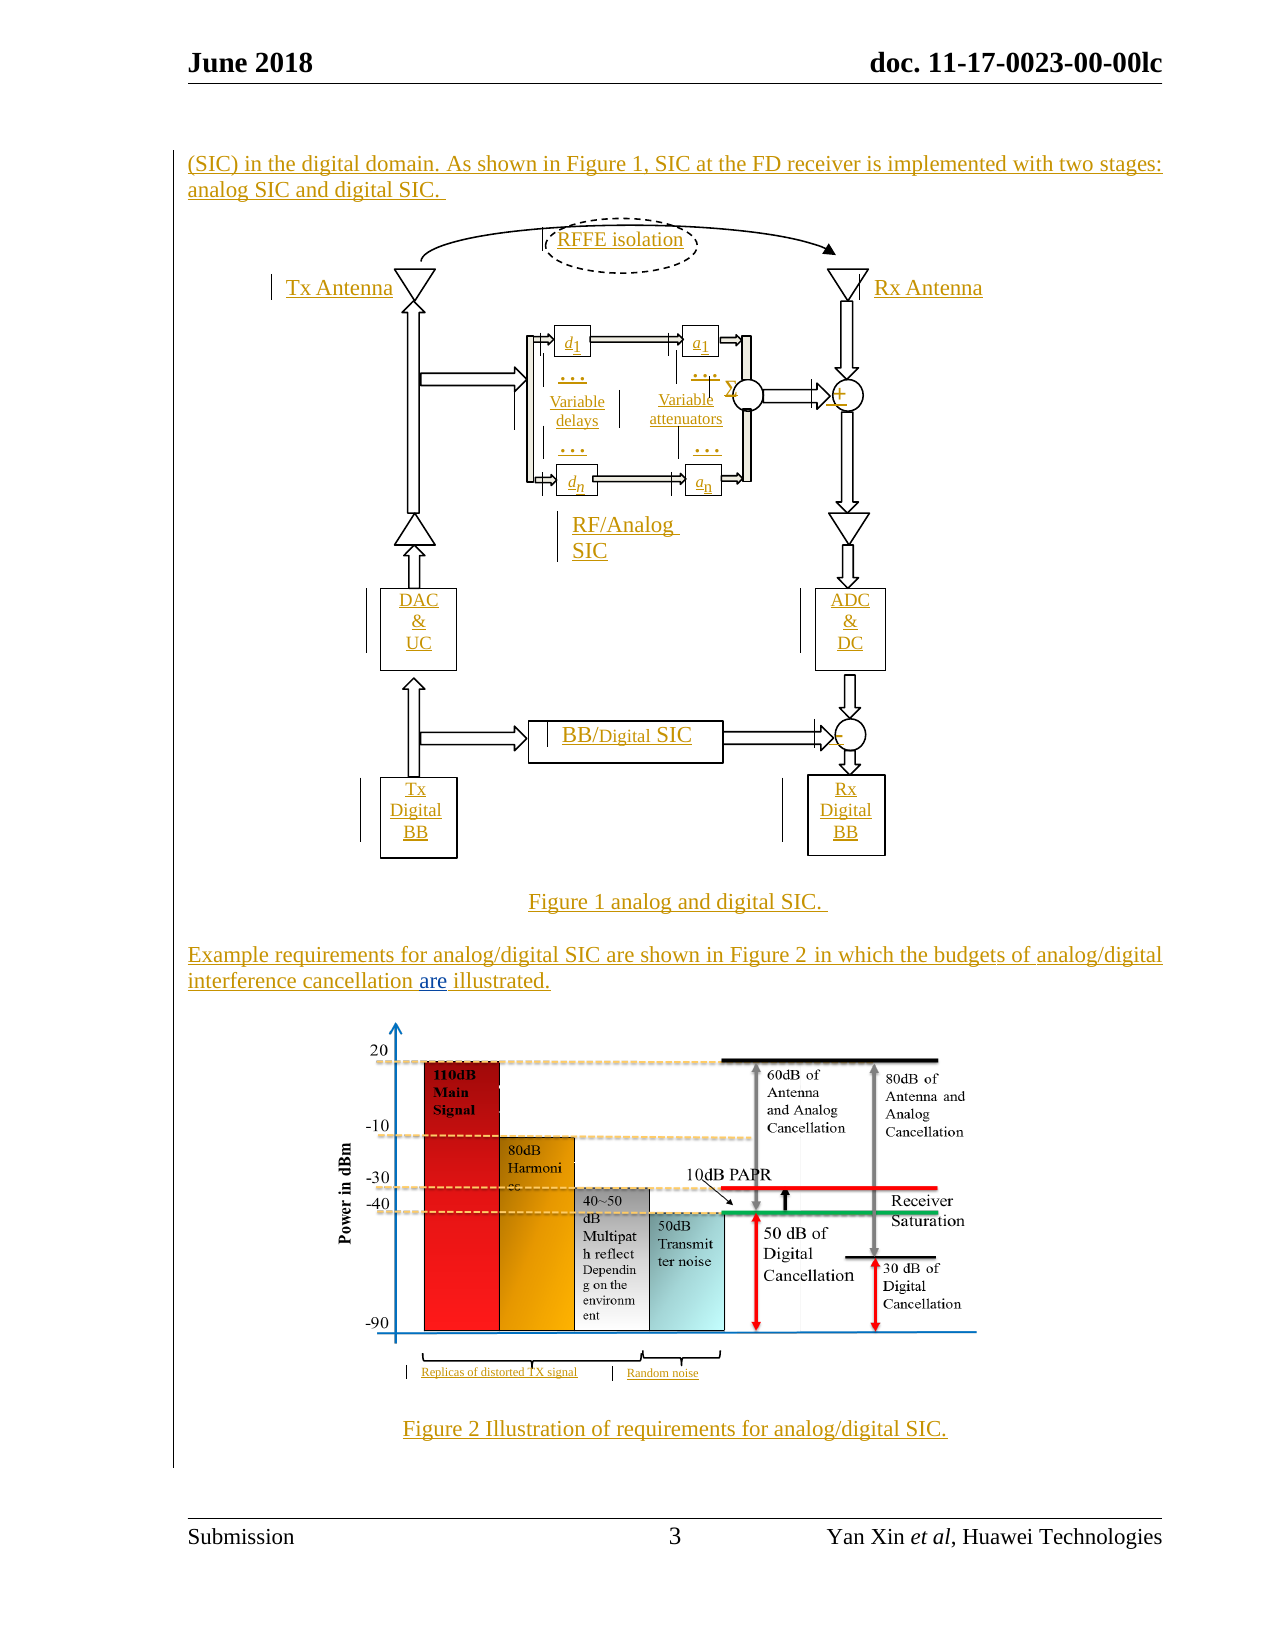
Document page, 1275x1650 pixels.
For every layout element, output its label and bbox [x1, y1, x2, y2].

picture [327, 1010, 984, 1346]
